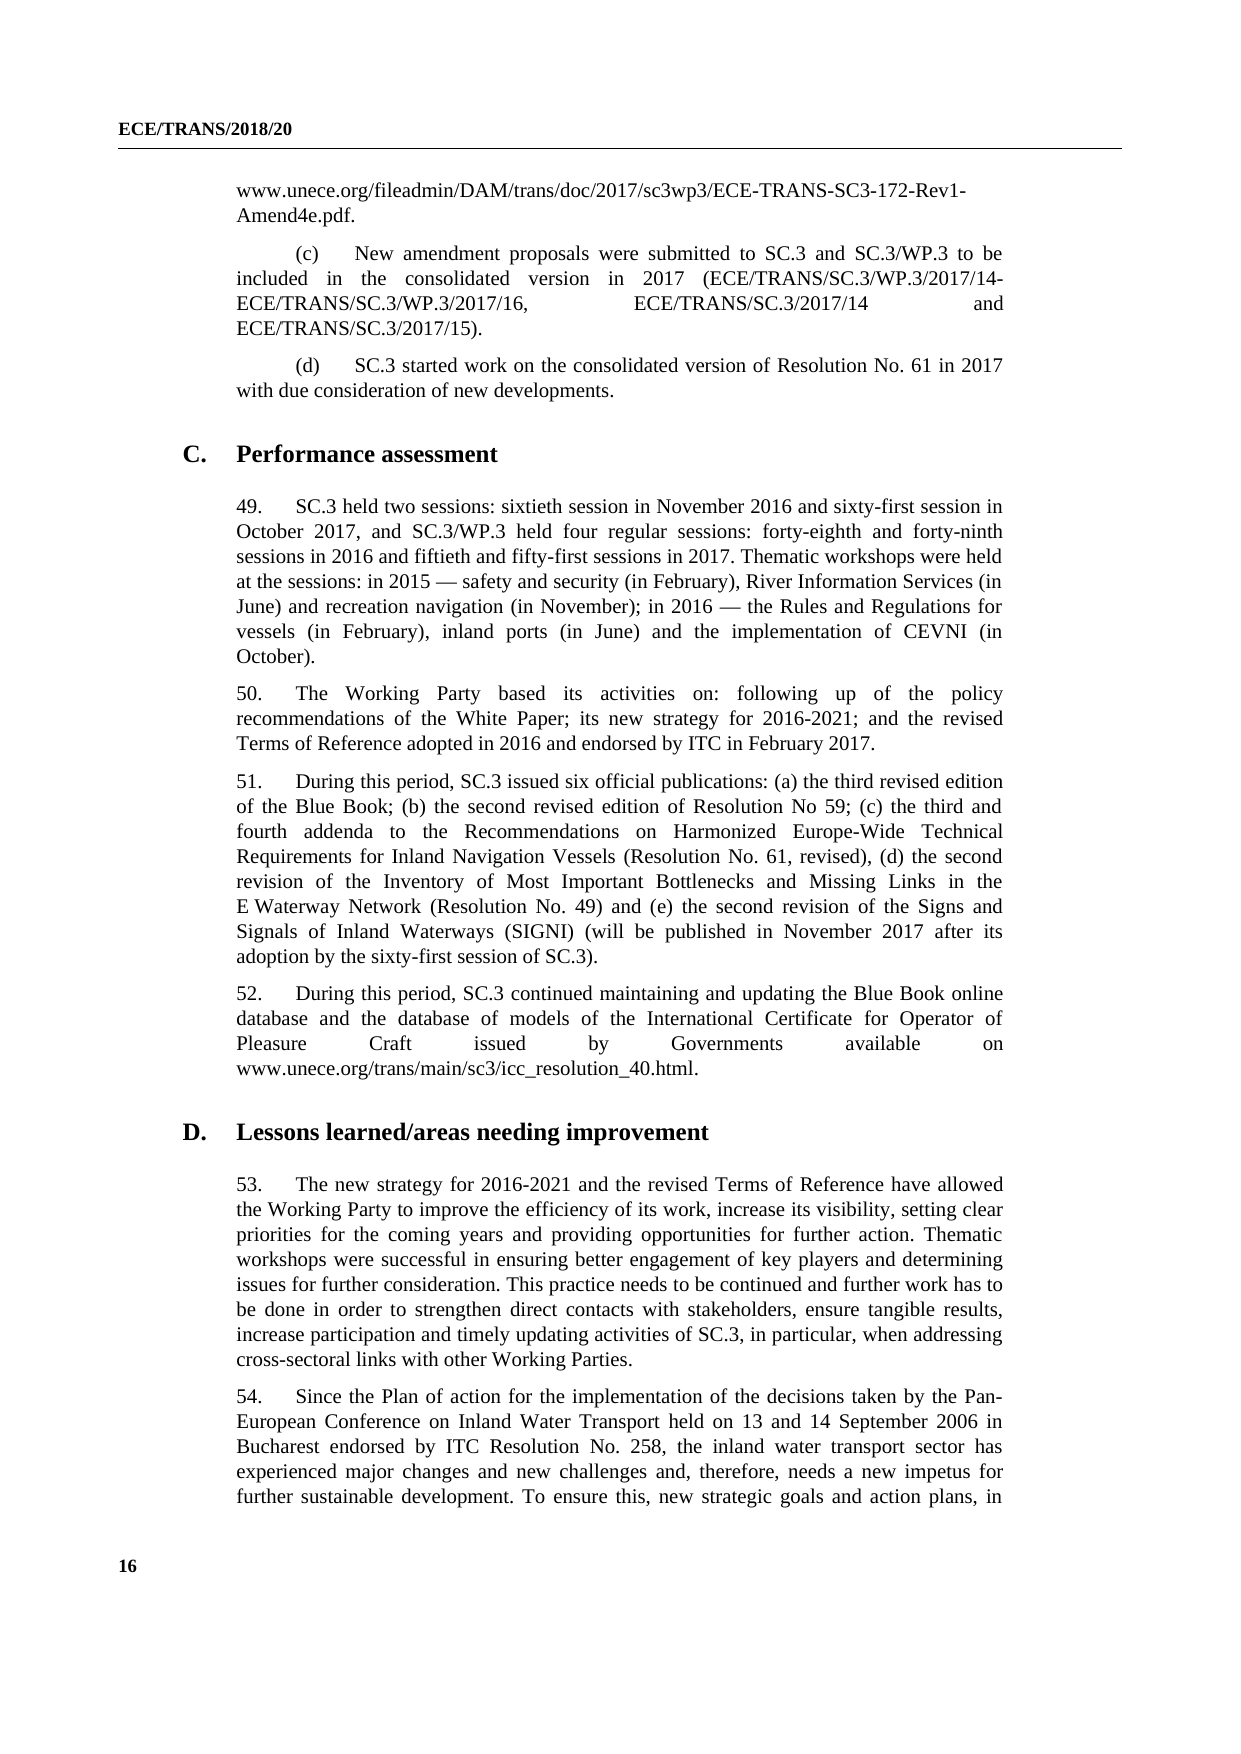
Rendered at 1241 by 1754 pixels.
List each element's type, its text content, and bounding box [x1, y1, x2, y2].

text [236, 1383, 1004, 1508]
text 50. The Working Party based its activities on: following up of the policy recommendations of the White Paper; its new strategy for 2016-2021; and the revised Terms of Reference adopted in 2016 and endorsed by ITC in February 2017. [236, 680, 1004, 755]
text (c) New amendment proposals were submitted to SC.3 and SC.3/WP.3 to be included in the consolidated version in 2017 (ECE/TRANS/SC.3/WP.3/2017/14- ECE/TRANS/SC.3/WP.3/2017/16, ECE/TRANS/SC.3/2017/14 and ECE/TRANS/SC.3/2017/15). [236, 240, 1004, 340]
text 52. During this period, SC.3 continued maintaining and updating the Blue Book online database and the database of models of the International Certificate for Operator of Pleasure Craft issued by Governments available on www.unece.org/trans/main/sc3/icc_resolution_40.html. [236, 980, 1004, 1080]
text D. Lessons learned/areas needing improvement [118, 1118, 1004, 1146]
text 49. SC.3 held two sessions: sixtieth session in November 2016 and sixty-first session in October 2017, and SC.3/WP.3 held four regular sessions: forty-eighth and forty-ninth sessions in 2016 and fiftieth and fifty-first sessions in 2017. Thematic workshops were held at the sessions: in 2015 — safety and security (in February), River Information Services (in June) and recreation navigation (in November); in 2016 — the Rules and Regulations for vessels (in February), inland ports (in June) and the implementation of CEVNI (in October). [236, 493, 1004, 668]
text C. Performance assessment [118, 440, 1004, 468]
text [236, 177, 1004, 227]
text 51. During this period, SC.3 issued six official publications: (a) the third revised edition of the Blue Book; (b) the second revised edition of Resolution No 59; (c) the third and fourth addenda to the Recommendations on Harmonized Europe-Wide Technical Requirements for Inland Navigation Vessels (Resolution No. 61, revised), (d) the second revision of the Inventory of Most Important Bottlenecks and Missing Links in the E Waterway Network (Resolution No. 49) and (e) the second revision of the Signs and Signals of Inland Waterways (SIGNI) (will be published in November 2017 after its adoption by the sixty-first session of SC.3). [236, 768, 1004, 968]
text 53. The new strategy for 2016-2021 and the revised Terms of Reference have allowed the Working Party to improve the efficiency of its work, increase its visibility, setting clear priorities for the coming years and providing opportunities for further action. Thematic workshops were successful in ensuring better engagement of key players and determining issues for further consideration. This practice needs to be continued and further work has to be done in order to strengthen direct contacts with stakeholders, ensure tangible results, increase participation and timely updating activities of SC.3, in particular, when addressing cross-sectoral links with other Working Parties. [236, 1171, 1004, 1371]
text (d) SC.3 started work on the consolidated version of Resolution No. 61 in 2017 with due consideration of new developments. [236, 352, 1004, 402]
